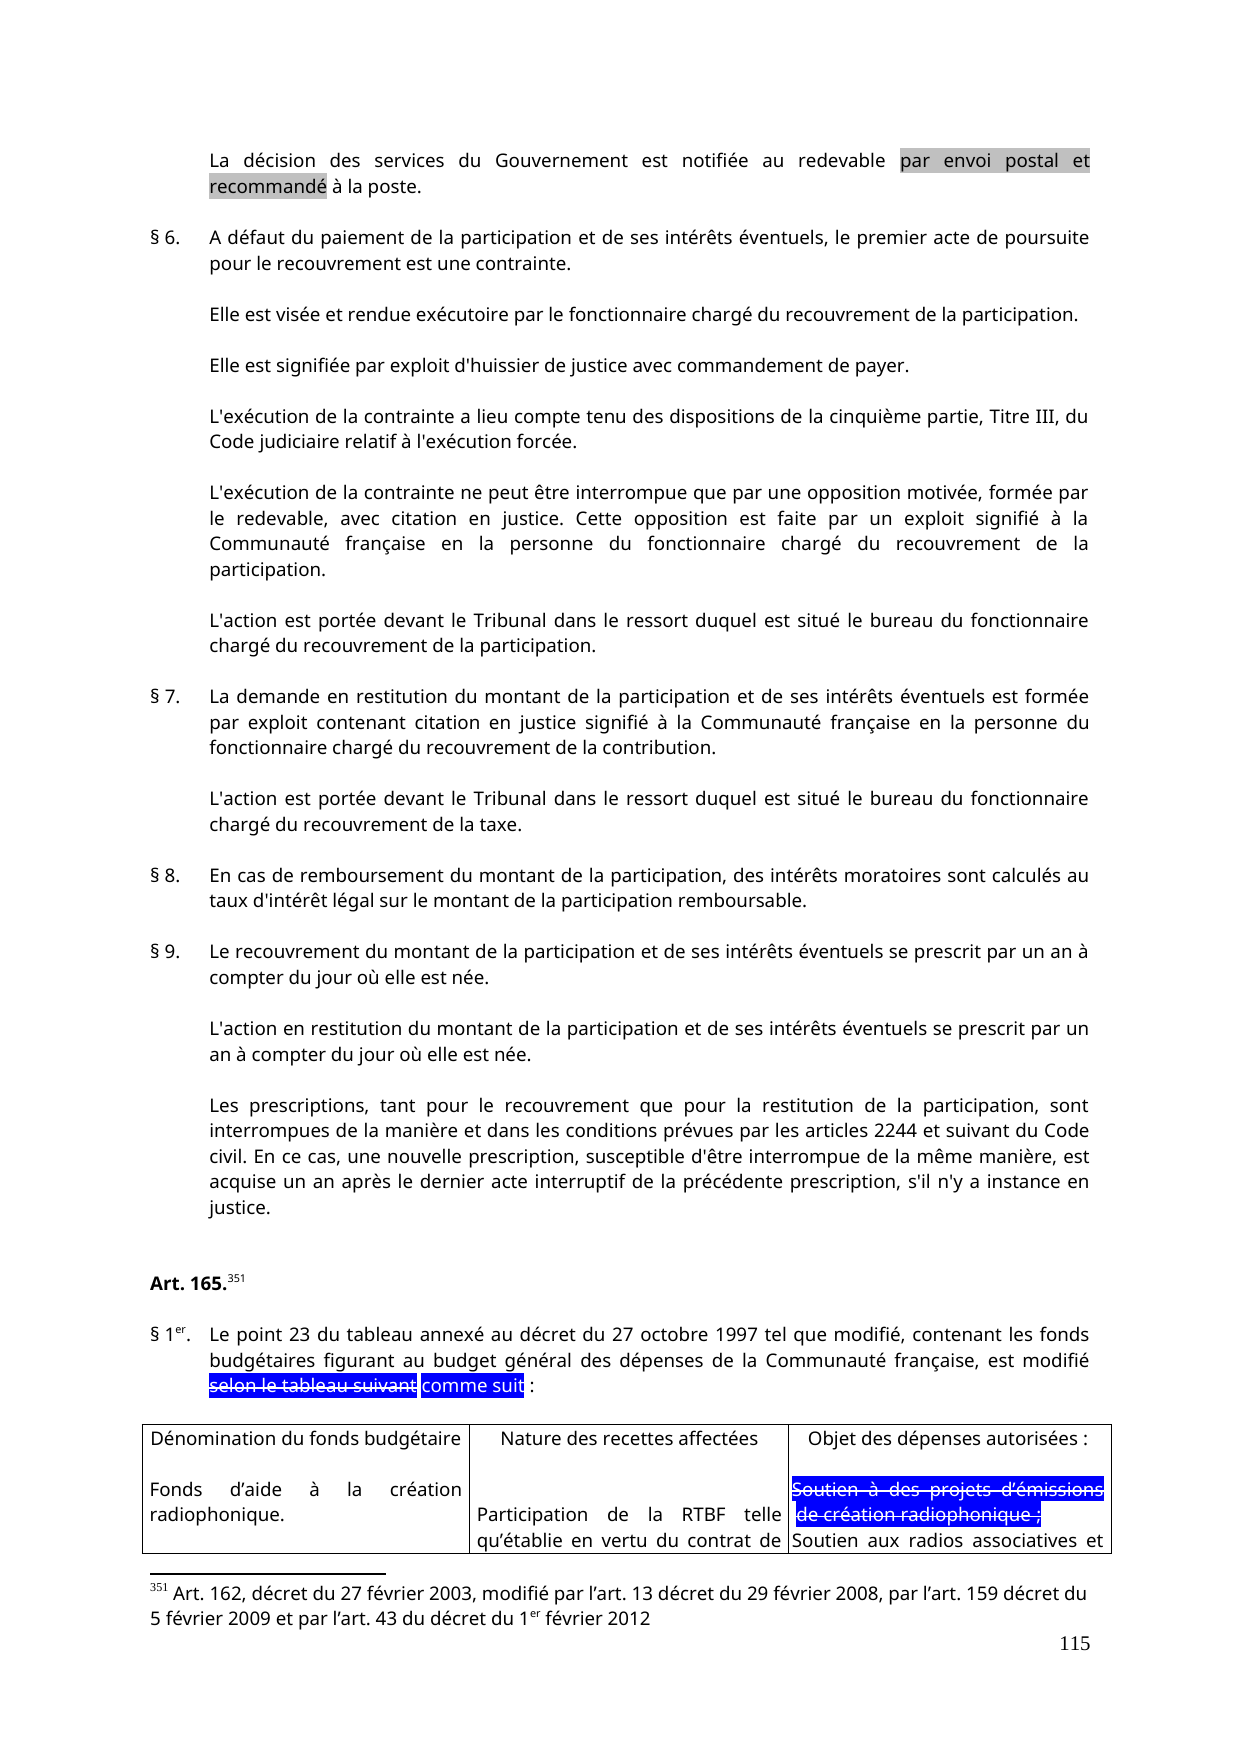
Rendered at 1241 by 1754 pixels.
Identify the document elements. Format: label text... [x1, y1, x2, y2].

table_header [143, 1425, 469, 1552]
text Elle est signifiée par exploit d'huissier de justice avec commandement de payer. [209, 352, 1090, 377]
text § 6. A défaut du paiement de la participation et de ses intérêts éventuels, le premier acte de poursuite pour le recouvrement est une contrainte. [150, 224, 1090, 275]
text L'exécution de la contrainte a lieu compte tenu des dispositions de la cinquième partie, Titre III, du Code judiciaire relatif à l'exécution forcée. [209, 403, 1090, 454]
text L'action en restitution du montant de la participation et de ses intérêts éventuels se prescrit par un an à compter du jour où elle est née. [209, 1015, 1090, 1066]
text § 1er. Le point 23 du tableau annexé au décret du 27 octobre 1997 tel que modifié, contenant les fonds budgétaires figurant au budget général des dépenses de la Communauté française, est modifié selon le tableau suivant comme suit : [150, 1322, 1090, 1398]
text L'exécution de la contrainte ne peut être interrompue que par une opposition motivée, formée par le redevable, avec citation en justice. Cette opposition est faite par un exploit signifié à la Communauté française en la personne du fonctionnaire chargé du recouvrement de la participation. [209, 479, 1090, 582]
text Art. 165. [150, 1271, 1090, 1296]
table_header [789, 1425, 1111, 1552]
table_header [470, 1425, 788, 1552]
text L'action est portée devant le Tribunal dans le ressort duquel est situé le bureau du fonctionnaire chargé du recouvrement de la participation. [209, 607, 1090, 658]
text Elle est visée et rendue exécutoire par le fonctionnaire chargé du recouvrement de la participation. [209, 301, 1090, 326]
text § 8. En cas de remboursement du montant de la participation, des intérêts moratoires sont calculés au taux d'intérêt légal sur le montant de la participation remboursable. [150, 862, 1090, 913]
text Les prescriptions, tant pour le recouvrement que pour la restitution de la participation, sont interrompues de la manière et dans les conditions prévues par les articles 2244 et suivant du Code civil. En ce cas, une nouvelle prescription, susceptible d'être interrompue de la même manière, est acquise un an après le dernier acte interruptif de la précédente prescription, s'il n'y a instance en justice. [209, 1092, 1090, 1219]
text § 7. La demande en restitution du montant de la participation et de ses intérêts éventuels est formée par exploit contenant citation en justice signifié à la Communauté française en la personne du fonctionnaire chargé du recouvrement de la contribution. [150, 684, 1090, 760]
text La décision des services du Gouvernement est notifiée au redevable par envoi postal et recommandé à la poste. [209, 148, 1090, 199]
text § 9. Le recouvrement du montant de la participation et de ses intérêts éventuels se prescrit par un an à compter du jour où elle est née. [150, 939, 1090, 990]
text L'action est portée devant le Tribunal dans le ressort duquel est situé le bureau du fonctionnaire chargé du recouvrement de la taxe. [209, 786, 1090, 837]
